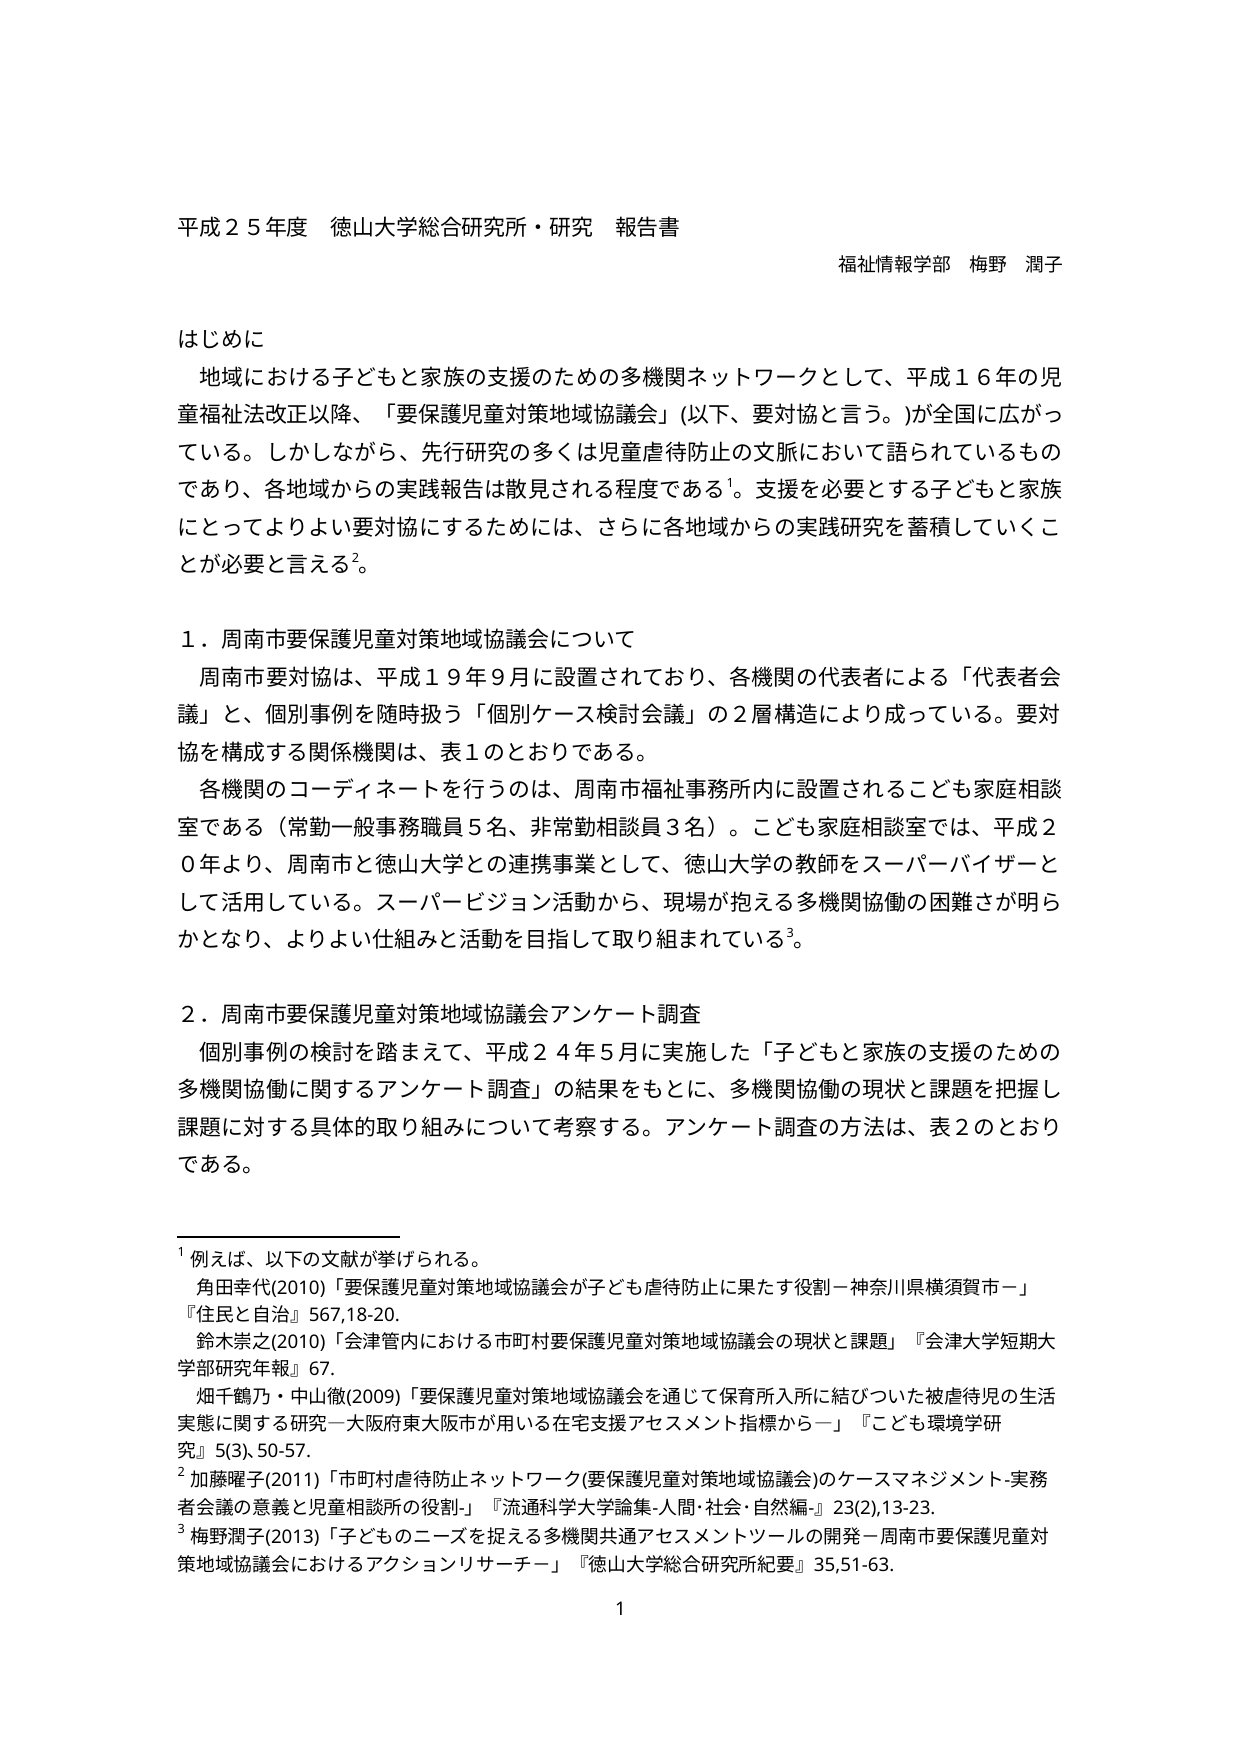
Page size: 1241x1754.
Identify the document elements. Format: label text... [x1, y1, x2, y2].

text 周南市要対協は、平成１９年９月に設置されており、各機関の代表者による「代表者会議」と、個別事例を随時扱う「個別ケース検討会議」の２層構造により成っている。要対協を構成する関係機関は、表１のとおりである。 [177, 657, 1063, 769]
text ２．周南市要保護児童対策地域協議会アンケート調査 [177, 994, 1063, 1032]
text はじめに [177, 319, 1063, 357]
text 個別事例の検討を踏まえて、平成２４年５月に実施した「子どもと家族の支援のための多機関協働に関するアンケート調査」の結果をもとに、多機関協働の現状と課題を把握し、課題に対する具体的取り組みについて考察する。アンケート調査の方法は、表２のとおりである。 [177, 1032, 1063, 1182]
text 福祉情報学部 梅野 潤子 [177, 244, 1063, 282]
text 平成２５年度 徳山大学総合研究所・研究 報告書 [177, 207, 1063, 244]
text 各機関のコーディネートを行うのは、周南市福祉事務所内に設置されるこども家庭相談室である（常勤一般事務職員５名、非常勤相談員３名）。こども家庭相談室では、平成２０年より、周南市と徳山大学との連携事業として、徳山大学の教師をスーパーバイザーとして活用している。スーパービジョン活動から、現場が抱える多機関協働の困難さが明らかとなり、よりよい仕組みと活動を目指して取り組まれている。 [177, 769, 1063, 957]
text １．周南市要保護児童対策地域協議会について [177, 619, 1063, 657]
text 地域における子どもと家族の支援のための多機関ネットワークとして、平成１６年の児童福祉法改正以降、「要保護児童対策地域協議会」(以下、要対協と言う。)が全国に広がっている。しかしながら、先行研究の多くは児童虐待防止の文脈において語られているものであり、各地域からの実践報告は散見される程度である。支援を必要とする子どもと家族にとってよりよい要対協にするためには、さらに各地域からの実践研究を蓄積していくことが必要と言える。 [177, 357, 1063, 582]
